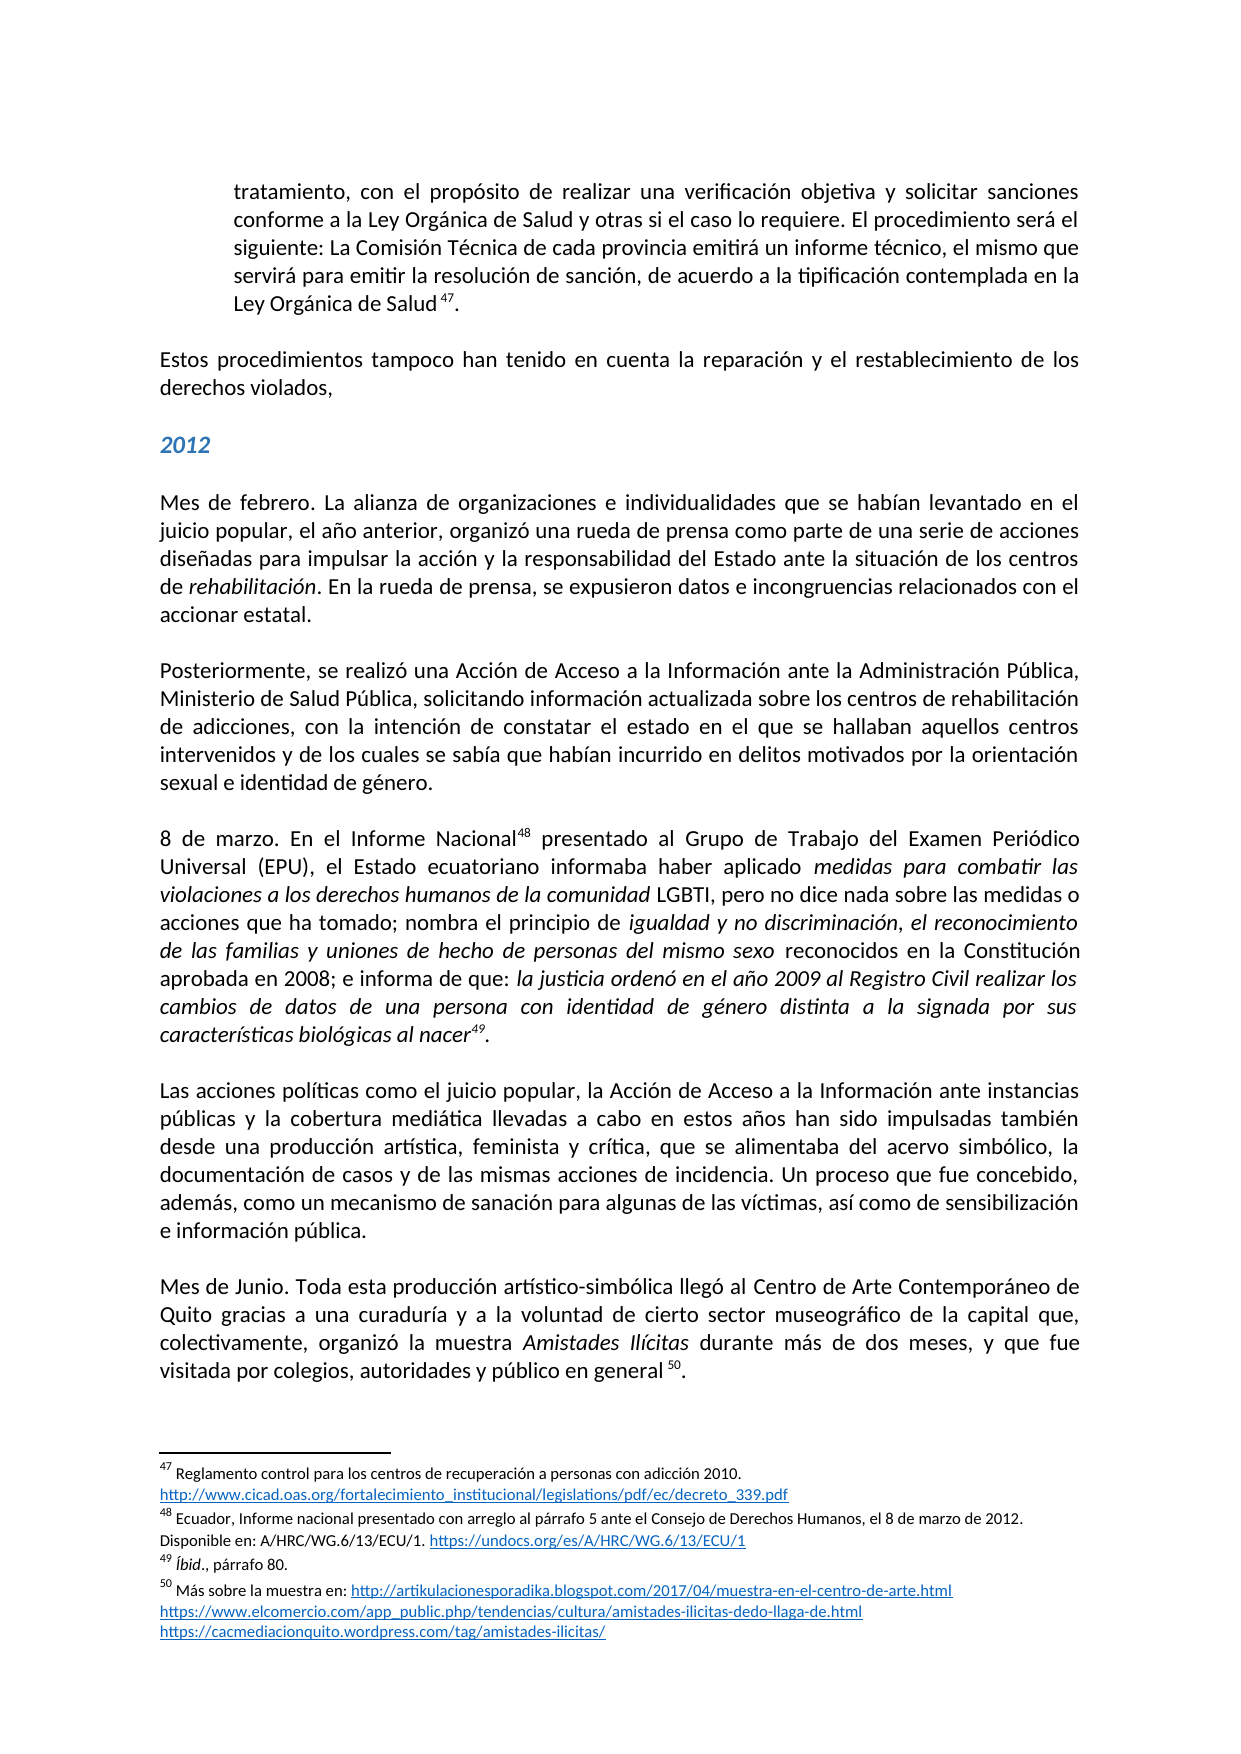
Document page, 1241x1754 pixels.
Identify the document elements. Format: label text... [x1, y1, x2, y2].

text Mes de Junio. Toda esta producción artístico-simbólica llegó al Centro de Arte Contemporáneo de Quito gracias a una curaduría y a la voluntad de cierto sector museográfico de la capital que, colectivamente, organizó la muestra Amistades Ilícitas durante más de dos meses, y que fue visitada por colegios, autoridades y público en general . [159, 1272, 1081, 1384]
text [233, 177, 1081, 317]
subtitle 2012 [159, 429, 1081, 460]
text Mes de febrero. La alianza de organizaciones e individualidades que se habían levantado en el juicio popular, el año anterior, organizó una rueda de prensa como parte de una serie de acciones diseñadas para impulsar la acción y la responsabilidad del Estado ante la situación de los centros de rehabilitación. En la rueda de prensa, se expusieron datos e incongruencias relacionados con el accionar estatal. [159, 488, 1081, 628]
text 8 de marzo. En el Informe Nacional presentado al Grupo de Trabajo del Examen Periódico Universal (EPU), el Estado ecuatoriano informaba haber aplicado medidas para combatir las violaciones a los derechos humanos de la comunidad LGBTI, pero no dice nada sobre las medidas o acciones que ha tomado; nombra el principio de igualdad y no discriminación, el reconocimiento de las familias y uniones de hecho de personas del mismo sexo reconocidos en la Constitución aprobada en 2008; e informa de que: la justicia ordenó en el año 2009 al Registro Civil realizar los cambios de datos de una persona con identidad de género distinta a la signada por sus características biológicas al nacer. [159, 824, 1081, 1048]
text Estos procedimientos tampoco han tenido en cuenta la reparación y el restablecimiento de los derechos violados, [159, 345, 1081, 401]
text Las acciones políticas como el juicio popular, la Acción de Acceso a la Información ante instancias públicas y la cobertura mediática llevadas a cabo en estos años han sido impulsadas también desde una producción artística, feminista y crítica, que se alimentaba del acervo simbólico, la documentación de casos y de las mismas acciones de incidencia. Un proceso que fue concebido, además, como un mecanismo de sanación para algunas de las víctimas, así como de sensibilización e información pública. [159, 1076, 1081, 1244]
text Posteriormente, se realizó una Acción de Acceso a la Información ante la Administración Pública, Ministerio de Salud Pública, solicitando información actualizada sobre los centros de rehabilitación de adicciones, con la intención de constatar el estado en el que se hallaban aquellos centros intervenidos y de los cuales se sabía que habían incurrido en delitos motivados por la orientación sexual e identidad de género. [159, 656, 1081, 796]
